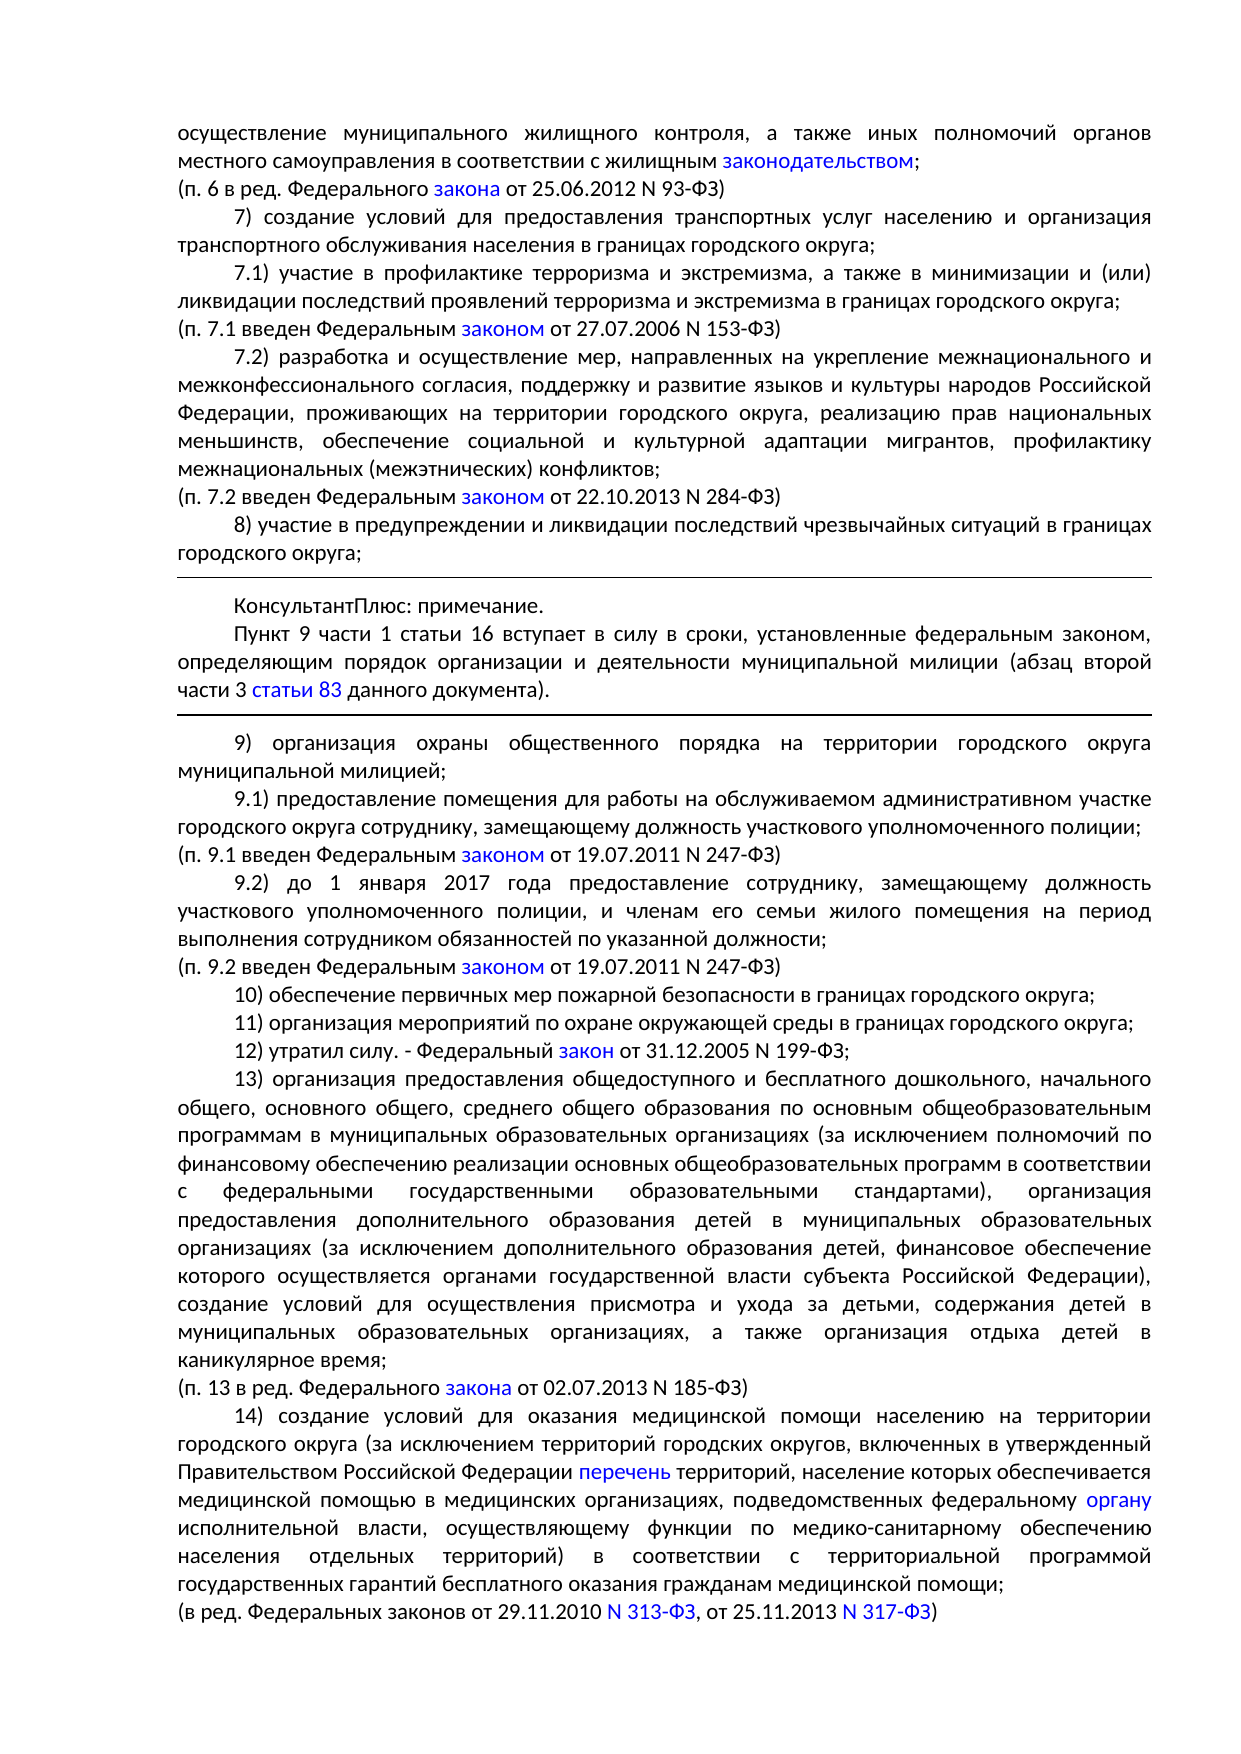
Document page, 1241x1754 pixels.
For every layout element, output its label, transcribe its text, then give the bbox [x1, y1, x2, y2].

text 11) организация мероприятий по охране окружающей среды в границах городского округа; [177, 1008, 1152, 1037]
text (п. 7.2 введен Федеральным законом от 22.10.2013 N 284-ФЗ) [177, 482, 1152, 510]
text Пункт 9 части 1 статьи 16 вступает в силу в сроки, установленные федеральным законом, определяющим порядок организации и деятельности муниципальной милиции (абзац второй части 3 статьи 83 данного документа). [177, 619, 1152, 703]
text 12) утратил силу. - Федеральный закон от 31.12.2005 N 199-ФЗ; [177, 1037, 1152, 1064]
text КонсультантПлюс: примечание. [177, 591, 1152, 619]
text (п. 9.2 введен Федеральным законом от 19.07.2011 N 247-ФЗ) [177, 952, 1152, 981]
text 10) обеспечение первичных мер пожарной безопасности в границах городского округа; [177, 981, 1152, 1008]
text 7.2) разработка и осуществление мер, направленных на укрепление межнационального и межконфессионального согласия, поддержку и развитие языков и культуры народов Российской Федерации, проживающих на территории городского округа, реализацию прав национальных меньшинств, обеспечение социальной и культурной адаптации мигрантов, профилактику межнациональных (межэтнических) конфликтов; [177, 342, 1152, 482]
text (п. 9.1 введен Федеральным законом от 19.07.2011 N 247-ФЗ) [177, 840, 1152, 868]
text 7) создание условий для предоставления транспортных услуг населению и организация транспортного обслуживания населения в границах городского округа; [177, 202, 1152, 258]
text 9) организация охраны общественного порядка на территории городского округа муниципальной милицией; [177, 728, 1152, 784]
text 13) организация предоставления общедоступного и бесплатного дошкольного, начального общего, основного общего, среднего общего образования по основным общеобразовательным программам в муниципальных образовательных организациях (за исключением полномочий по финансовому обеспечению реализации основных общеобразовательных программ в соответствии с федеральными государственными образовательными стандартами), организация предоставления дополнительного образования детей в муниципальных образовательных организациях (за исключением дополнительного образования детей, финансовое обеспечение которого осуществляется органами государственной власти субъекта Российской Федерации), создание условий для осуществления присмотра и ухода за детьми, содержания детей в муниципальных образовательных организациях, а также организация отдыха детей в каникулярное время; [177, 1064, 1152, 1373]
text 8) участие в предупреждении и ликвидации последствий чрезвычайных ситуаций в границах городского округа; [177, 510, 1152, 566]
text (в ред. Федеральных законов от 29.11.2010 N 313-ФЗ, от 25.11.2013 N 317-ФЗ) [177, 1597, 1152, 1625]
text 9.1) предоставление помещения для работы на обслуживаемом административном участке городского округа сотруднику, замещающему должность участкового уполномоченного полиции; [177, 784, 1152, 840]
text 9.2) до 1 января 2017 года предоставление сотруднику, замещающему должность участкового уполномоченного полиции, и членам его семьи жилого помещения на период выполнения сотрудником обязанностей по указанной должности; [177, 868, 1152, 952]
text 14) создание условий для оказания медицинской помощи населению на территории городского округа (за исключением территорий городских округов, включенных в утвержденный Правительством Российской Федерации перечень территорий, население которых обеспечивается медицинской помощью в медицинских организациях, подведомственных федеральному органу исполнительной власти, осуществляющему функции по медико-санитарному обеспечению населения отдельных территорий) в соответствии с территориальной программой государственных гарантий бесплатного оказания гражданам медицинской помощи; [177, 1401, 1152, 1597]
text (п. 13 в ред. Федерального закона от 02.07.2013 N 185-ФЗ) [177, 1373, 1152, 1401]
text (п. 7.1 введен Федеральным законом от 27.07.2006 N 153-ФЗ) [177, 314, 1152, 342]
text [177, 118, 1152, 174]
text 7.1) участие в профилактике терроризма и экстремизма, а также в минимизации и (или) ликвидации последствий проявлений терроризма и экстремизма в границах городского округа; [177, 258, 1152, 314]
text (п. 6 в ред. Федерального закона от 25.06.2012 N 93-ФЗ) [177, 174, 1152, 202]
